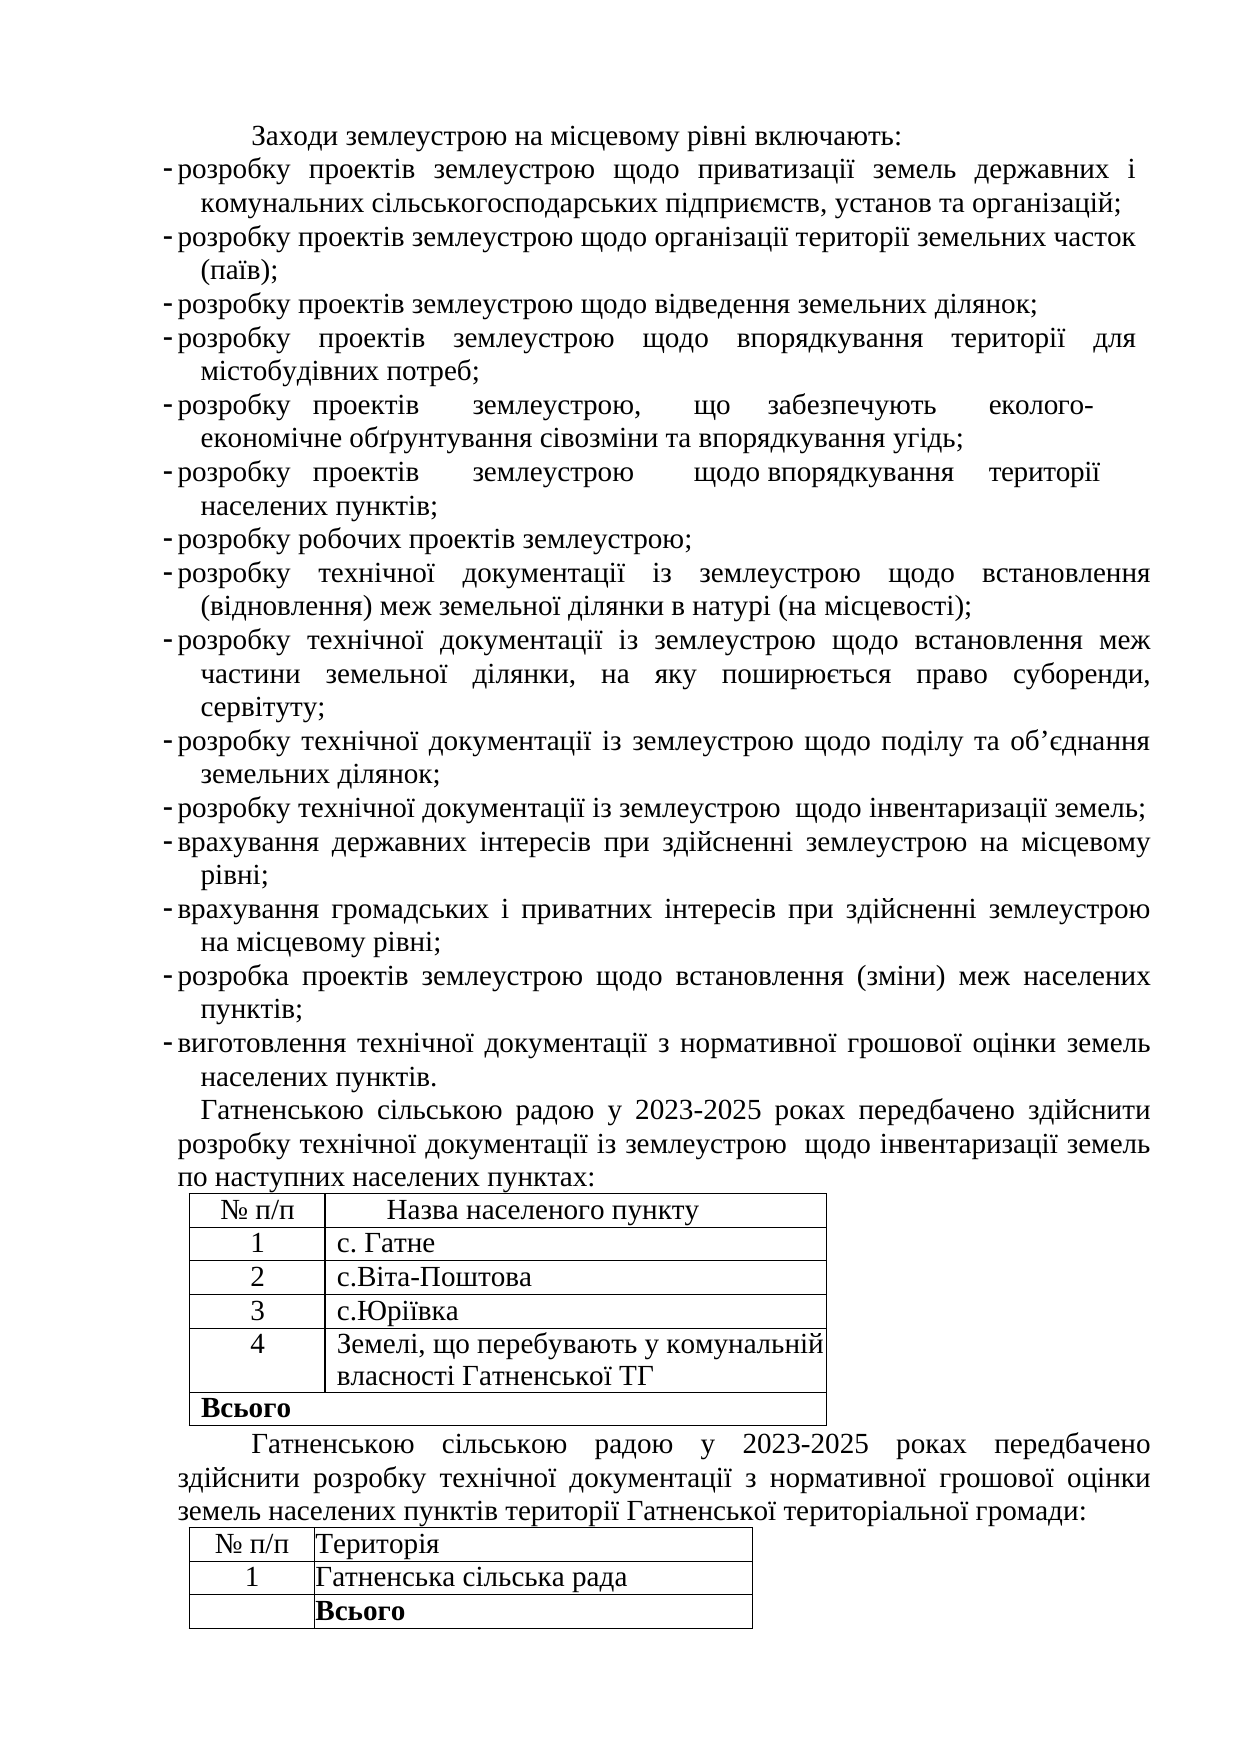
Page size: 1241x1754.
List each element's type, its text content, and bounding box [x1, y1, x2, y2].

list виготовлення технічної документації з нормативної грошової оцінки земель населених пунктів. [163, 1025, 1151, 1092]
table_header Назва населеного пункту [326, 1194, 826, 1227]
table_header Територія [315, 1528, 752, 1561]
list розробку проектів землеустрою щодо відведення земельних ділянок; [163, 286, 1137, 320]
list врахування державних інтересів при здійсненні землеустрою на місцевому рівні; [163, 824, 1151, 891]
table_cell 1 [190, 1228, 324, 1260]
list розробку технічної документації із землеустрою щодо поділу та об’єднання земельних ділянок; [163, 723, 1151, 790]
list розробку технічної документації із землеустрою щодо встановлення меж частини земельної ділянки, на яку поширюється право суборенди, сервітуту; [163, 622, 1151, 723]
table_cell 4 [190, 1329, 324, 1392]
table_cell [190, 1595, 314, 1627]
list розробку проектів землеустрою щодо впорядкування території населених пунктів; [163, 454, 1151, 521]
table_cell с.Юріївка [326, 1295, 826, 1327]
table_header № п/п [190, 1528, 314, 1561]
table_cell 3 [190, 1295, 324, 1327]
list розробку проектів землеустрою щодо приватизації земель державних і комунальних сільськогосподарських підприємств, установ та організацій; [163, 152, 1137, 219]
list розробка проектів землеустрою щодо встановлення (зміни) меж населених пунктів; [163, 958, 1151, 1025]
table_header № п/п [190, 1194, 324, 1227]
table_cell с.Віта-Поштова [326, 1261, 826, 1294]
list розробку технічної документації із землеустрою щодо встановлення (відновлення) меж земельної ділянки в натурі (на місцевості); [163, 555, 1151, 622]
list розробку технічної документації із землеустрою щодо інвентаризації земель; [163, 790, 1151, 824]
table_cell Гатненська сільська рада [315, 1562, 752, 1594]
list розробку проектів землеустрою, що забезпечують еколого- економічне обґрунтування сівозміни та впорядкування угідь; [163, 387, 1137, 454]
table_cell 2 [190, 1261, 324, 1294]
text Гатненською сільською радою у 2023-2025 роках передбачено здійснити розробку технічної документації з нормативної грошової оцінки земель населених пунктів території Гатненської територіальної громади: [177, 1426, 1151, 1527]
table_cell Всього [190, 1393, 826, 1425]
text Заходи землеустрою на місцевому рівні включають: [177, 118, 1151, 152]
table_cell с. Гатне [326, 1228, 826, 1260]
table_cell Земелі, що перебувають у комунальній власності Гатненської ТГ [326, 1329, 826, 1392]
list розробку робочих проектів землеустрою; [163, 521, 1151, 555]
text Гатненською сільською радою у 2023-2025 роках передбачено здійснити розробку технічної документації із землеустрою щодо інвентаризації земель по наступних населених пунктах: [177, 1092, 1151, 1193]
table_cell 1 [190, 1562, 314, 1594]
table_cell Всього [315, 1595, 752, 1627]
list розробку проектів землеустрою щодо впорядкування території для містобудівних потреб; [163, 320, 1137, 387]
list розробку проектів землеустрою щодо організації території земельних часток (паїв); [163, 219, 1137, 286]
list врахування громадських і приватних інтересів при здійсненні землеустрою на місцевому рівні; [163, 891, 1151, 958]
